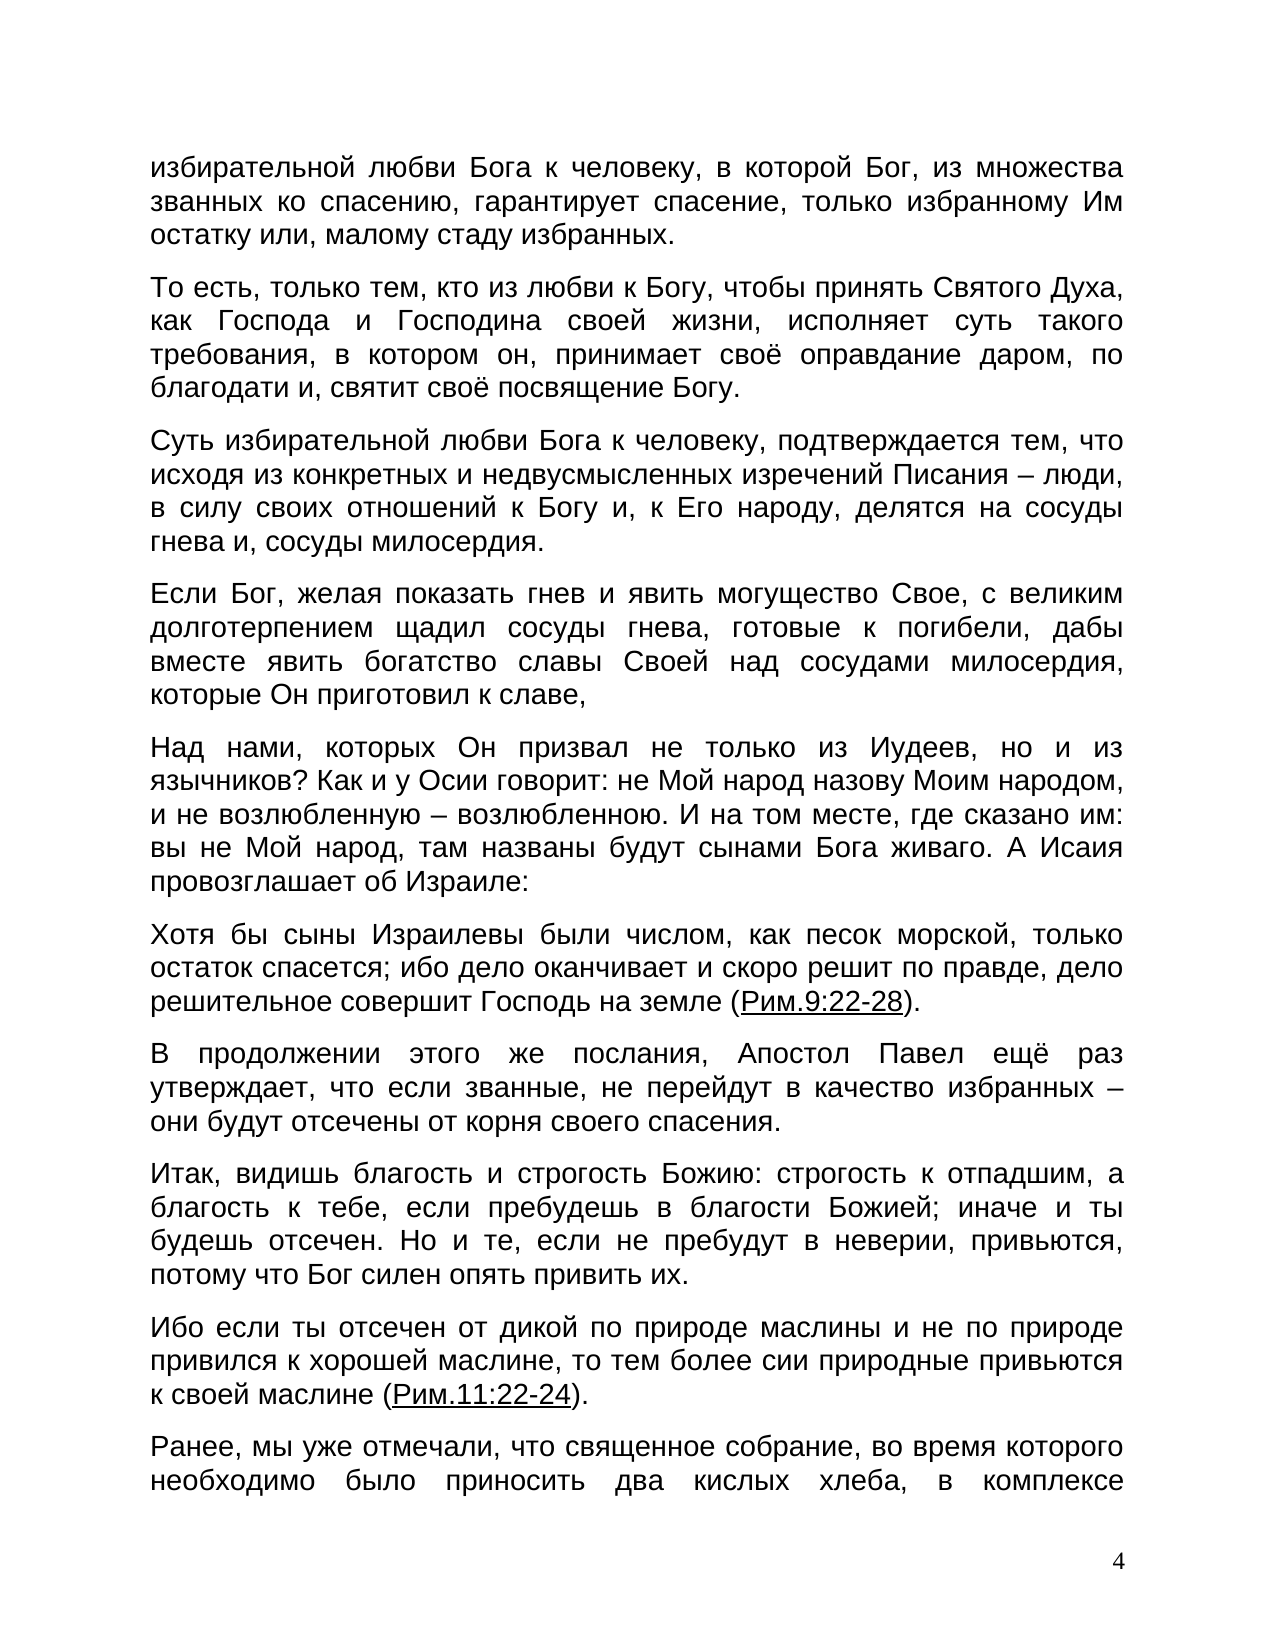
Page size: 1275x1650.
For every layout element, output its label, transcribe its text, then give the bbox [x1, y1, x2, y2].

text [150, 1429, 1125, 1496]
text Если Бог, желая показать гнев и явить могущество Свое, с великим долготерпением щадил сосуды гнева, готовые к погибели, дабы вместе явить богатство славы Своей над сосудами милосердия, которые Он приготовил к славе, [150, 576, 1125, 711]
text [150, 150, 1125, 251]
text В продолжении этого же послания, Апостол Павел ещё раз утверждает, что если званные, не перейдут в качество избранных – они будут отсечены от корня своего спасения. [150, 1036, 1125, 1137]
text Суть избирательной любви Бога к человеку, подтверждается тем, что исходя из конкретных и недвусмысленных изречений Писания – люди, в силу своих отношений к Богу и, к Его народу, делятся на сосуды гнева и, сосуды милосердия. [150, 423, 1125, 557]
text Над нами, которых Он призвал не только из Иудеев, но и из язычников? Как и у Осии говорит: не Мой народ назову Моим народом, и не возлюбленную – возлюбленною. И на том месте, где сказано им: вы не Мой народ, там названы будут сынами Бога живаго. А Исаия провозглашает об Израиле: [150, 730, 1125, 897]
text Ибо если ты отсечен от дикой по природе маслины и не по природе привился к хорошей маслине, то тем более сии природные привьются к своей маслине (Рим.11:22-24). [150, 1309, 1125, 1410]
text Итак, видишь благость и строгость Божию: строгость к отпадшим, а благость к тебе, если пребудешь в благости Божией; иначе и ты будешь отсечен. Но и те, если не пребудут в неверии, привьются, потому что Бог силен опять привить их. [150, 1156, 1125, 1290]
text Хотя бы сыны Израилевы были числом, как песок морской, только остаток спасется; ибо дело оканчивает и скоро решит по правде, дело решительное совершит Господь на земле (Рим.9:22-28). [150, 917, 1125, 1017]
text То есть, только тем, кто из любви к Богу, чтобы принять Святого Духа, как Господа и Господина своей жизни, исполняет суть такого требования, в котором он, принимает своё оправдание даром, по благодати и, святит своё посвящение Богу. [150, 270, 1125, 404]
